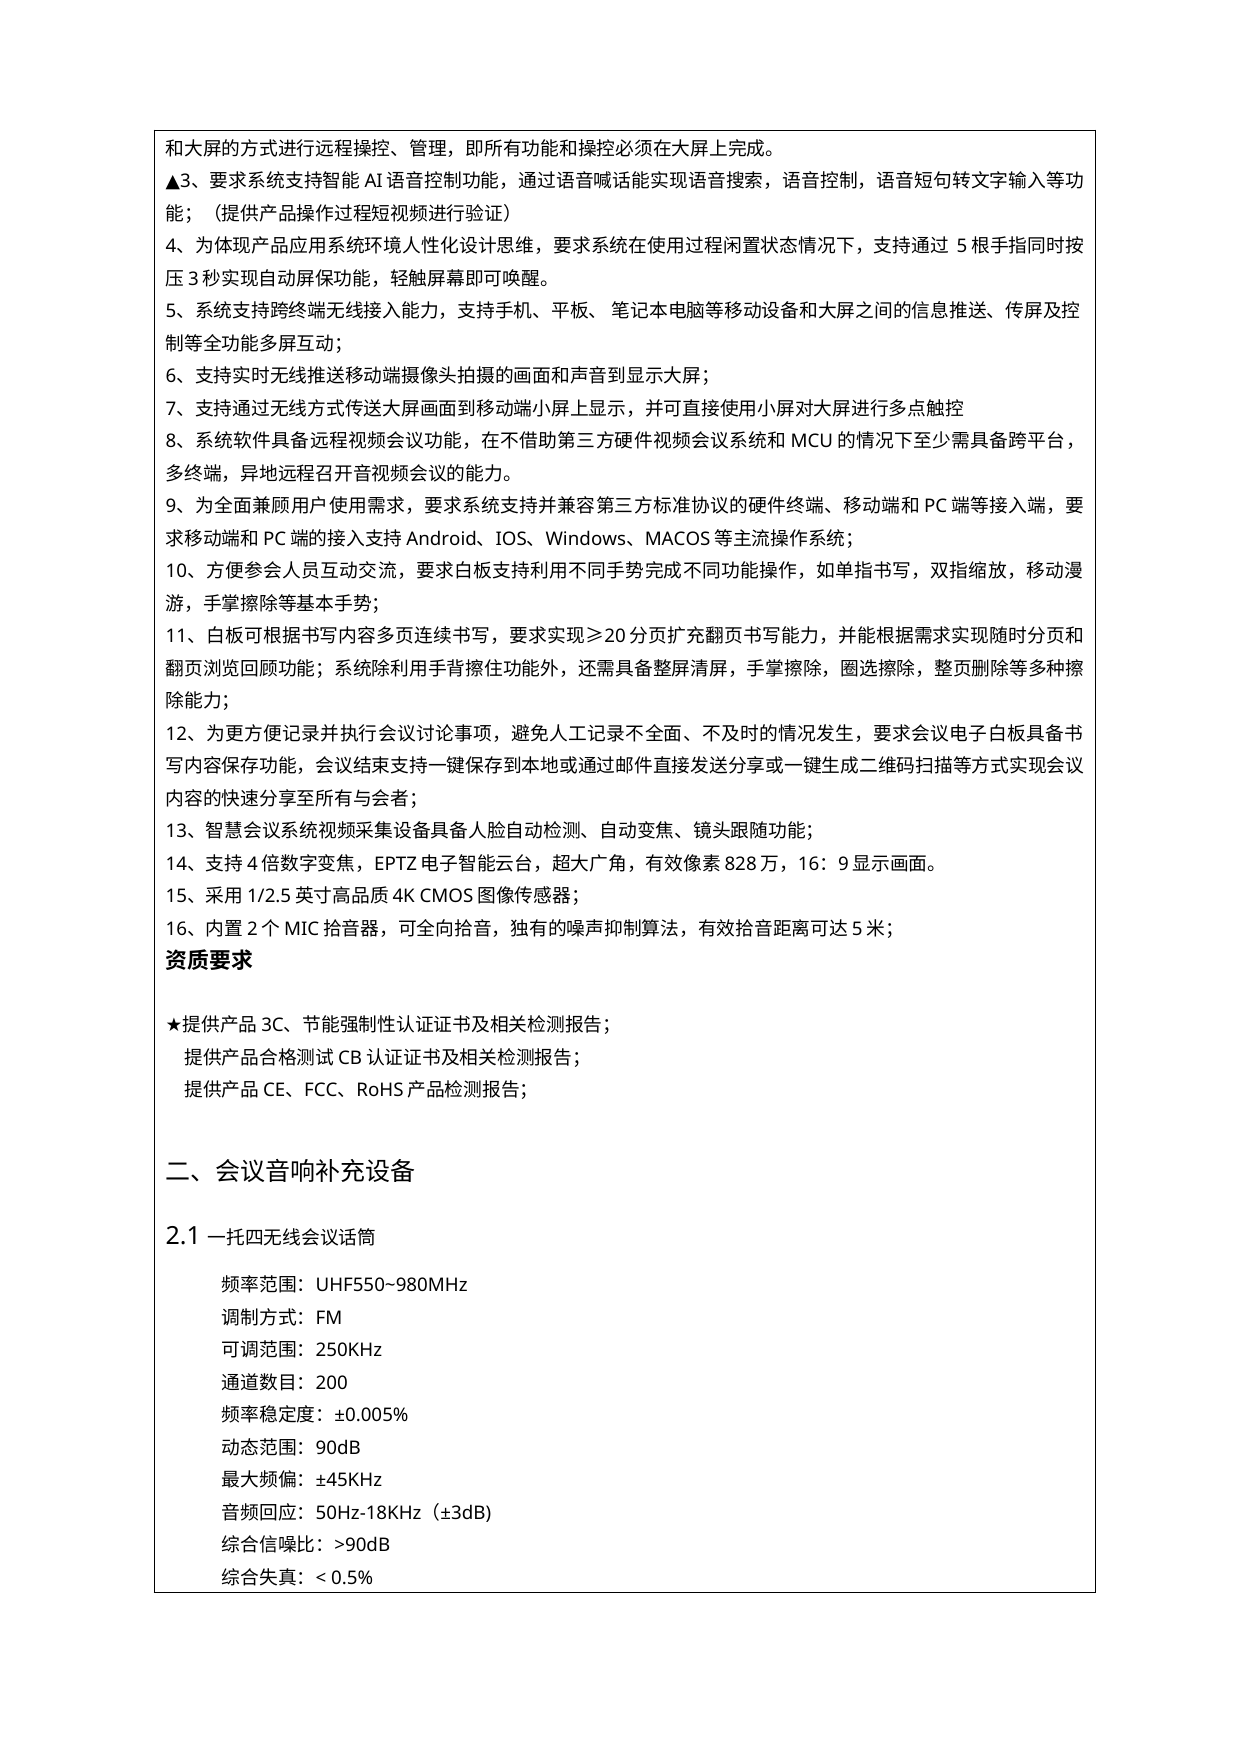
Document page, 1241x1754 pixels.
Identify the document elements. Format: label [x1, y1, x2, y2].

table_cell [155, 131, 1095, 1592]
